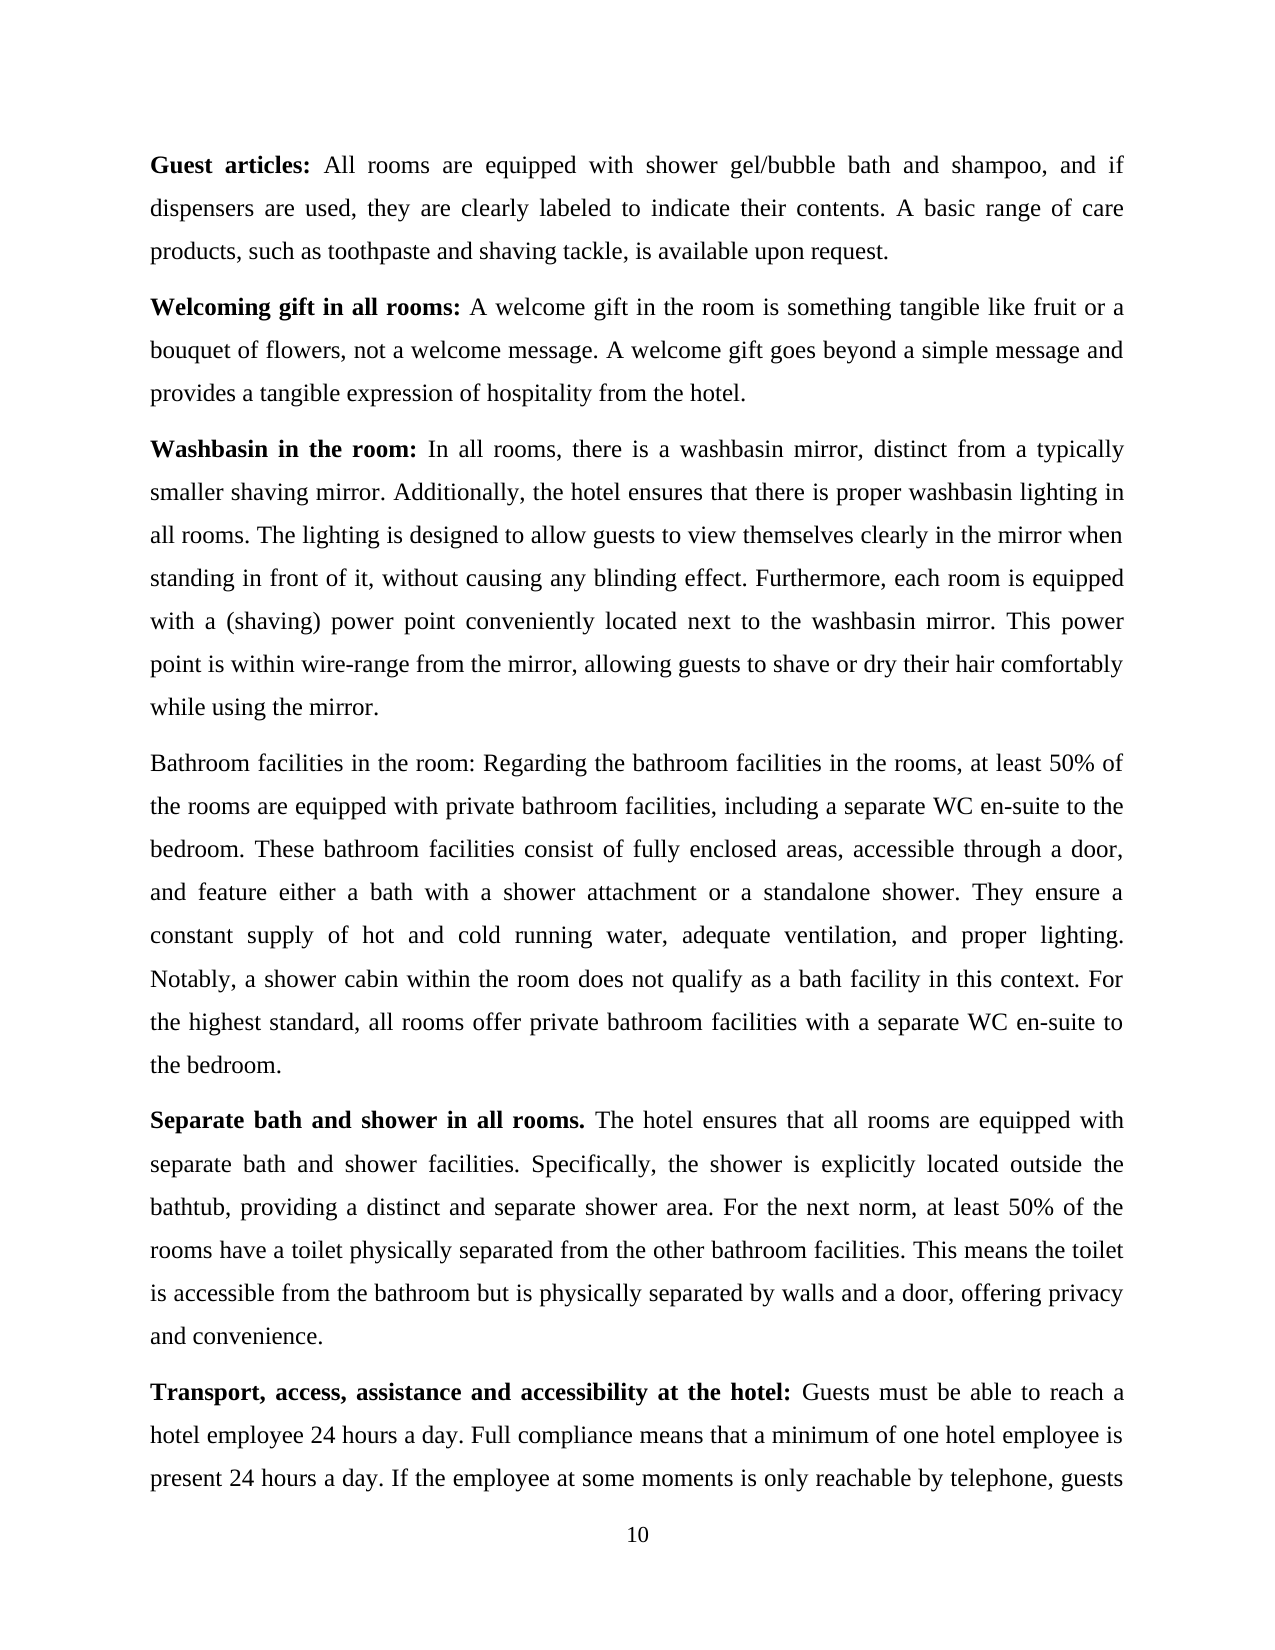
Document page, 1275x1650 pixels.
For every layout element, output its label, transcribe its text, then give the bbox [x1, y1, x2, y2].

text Guest articles: All rooms are equipped with shower gel/bubble bath and shampoo, and if dispensers are used, they are clearly labeled to indicate their contents. A basic range of care products, such as toothpaste and shaving tackle, is available upon request. [150, 150, 1125, 265]
text Welcoming gift in all rooms: A welcome gift in the room is something tangible like fruit or a bouquet of flowers, not a welcome message. A welcome gift goes beyond a simple message and provides a tangible expression of hospitality from the hotel. [150, 292, 1125, 407]
text Bathroom facilities in the room: Regarding the bathroom facilities in the rooms, at least 50% of the rooms are equipped with private bathroom facilities, including a separate WC en-suite to the bedroom. These bathroom facilities consist of fully enclosed areas, accessible through a door, and feature either a bath with a shower attachment or a standalone shower. They ensure a constant supply of hot and cold running water, adequate ventilation, and proper lighting. Notably, a shower cabin within the room does not qualify as a bath facility in this context. For the highest standard, all rooms offer private bathroom facilities with a separate WC en-suite to the bedroom. [150, 748, 1125, 1079]
text Washbasin in the room: In all rooms, there is a washbasin mirror, distinct from a typically smaller shaving mirror. Additionally, the hotel ensures that there is proper washbasin lighting in all rooms. The lighting is designed to allow guests to view themselves clearly in the mirror when standing in front of it, without causing any blinding effect. Furthermore, each room is equipped with a (shaving) power point conveniently located next to the washbasin mirror. This power point is within wire-range from the mirror, allowing guests to shave or dry their hair comfortably while using the mirror. [150, 434, 1125, 721]
text Separate bath and shower in all rooms. The hotel ensures that all rooms are equipped with separate bath and shower facilities. Specifically, the shower is explicitly located outside the bathtub, providing a distinct and separate shower area. For the next norm, at least 50% of the rooms have a toilet physically separated from the other bathroom facilities. This means the toilet is accessible from the bathroom but is physically separated by walls and a door, offering privacy and convenience. [150, 1106, 1125, 1350]
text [150, 1377, 1125, 1492]
